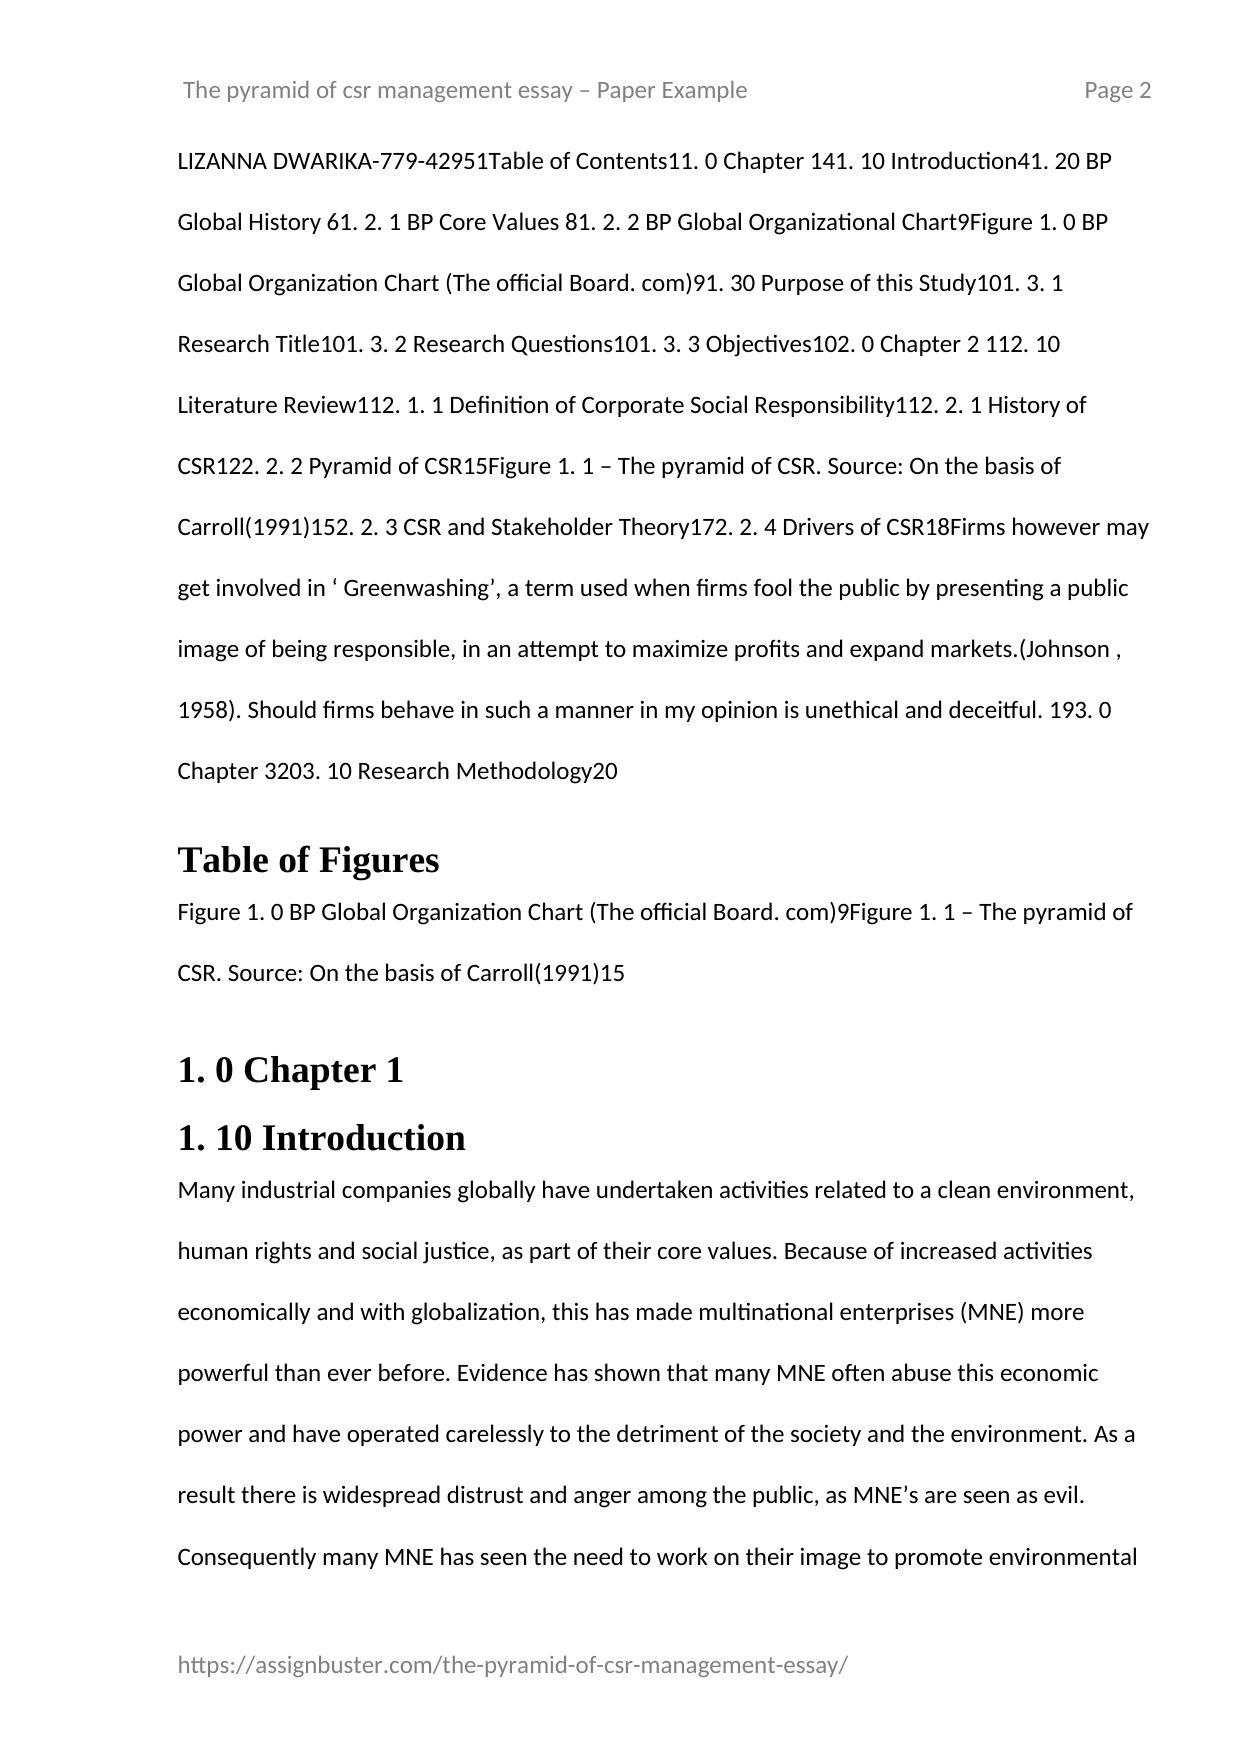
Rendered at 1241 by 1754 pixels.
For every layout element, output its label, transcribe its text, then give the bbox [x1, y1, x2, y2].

subtitle 1. 0 Chapter 1 [177, 1048, 1152, 1091]
text LIZANNA DWARIKA-779-42951Table of Contents11. 0 Chapter 141. 10 Introduction41. 20 BP Global History 61. 2. 1 BP Core Values 81. 2. 2 BP Global Organizational Chart9Figure 1. 0 BP Global Organization Chart (The official Board. com)91. 30 Purpose of this Study101. 3. 1 Research Title101. 3. 2 Research Questions101. 3. 3 Objectives102. 0 Chapter 2 112. 10 Literature Review112. 1. 1 Definition of Corporate Social Responsibility112. 2. 1 History of CSR122. 2. 2 Pyramid of CSR15Figure 1. 1 – The pyramid of CSR. Source: On the basis of Carroll(1991)152. 2. 3 CSR and Stakeholder Theory172. 2. 4 Drivers of CSR18Firms however may get involved in ‘ Greenwashing’, a term used when firms fool the public by presenting a public image of being responsible, in an attempt to maximize profits and expand markets.(Johnson , 1958). Should firms behave in such a manner in my opinion is unethical and deceitful. 193. 0 Chapter 3203. 10 Research Methodology20 [177, 145, 1152, 786]
subtitle 1. 10 Introduction [177, 1115, 1152, 1158]
subtitle Table of Figures [177, 837, 1152, 880]
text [177, 1174, 1152, 1571]
text Figure 1. 0 BP Global Organization Chart (The official Board. com)9Figure 1. 1 – The pyramid of CSR. Source: On the basis of Carroll(1991)15 [177, 896, 1152, 988]
